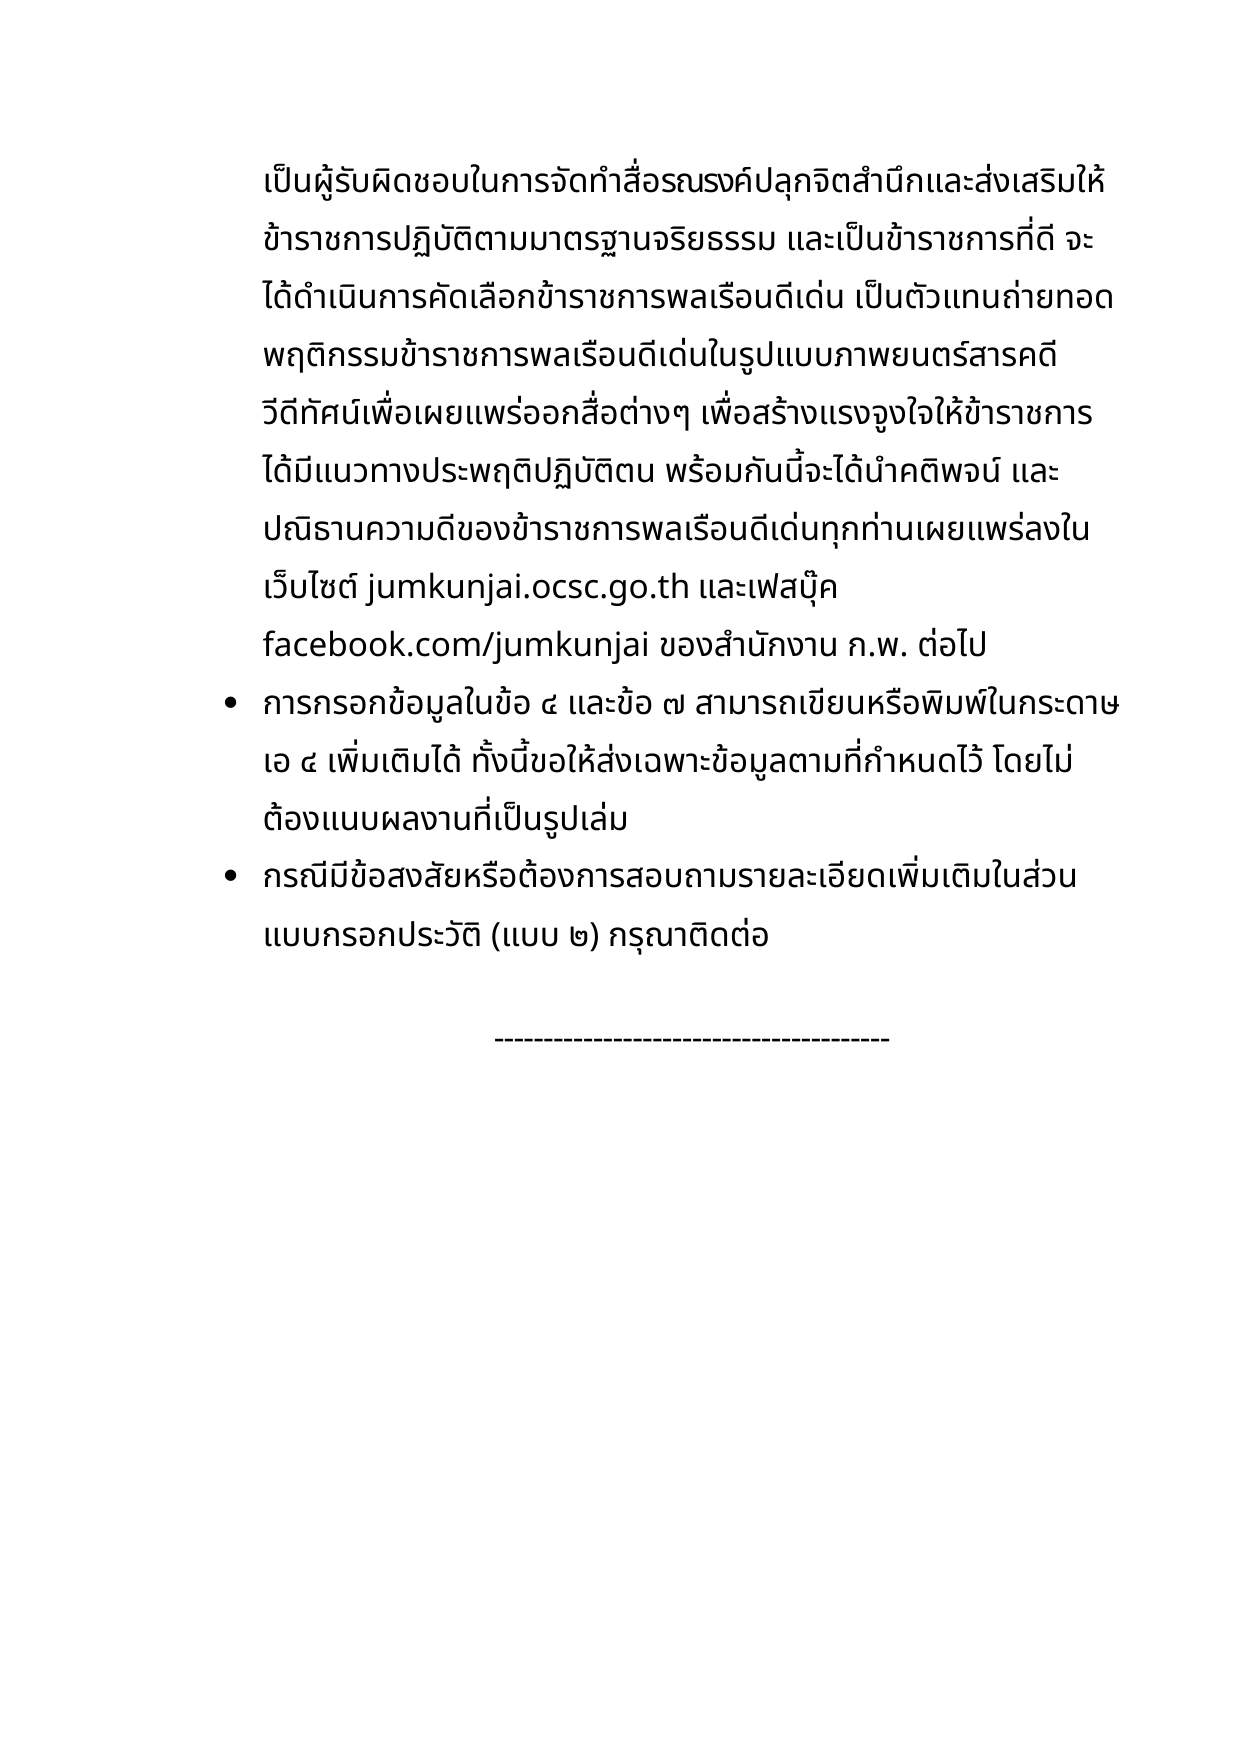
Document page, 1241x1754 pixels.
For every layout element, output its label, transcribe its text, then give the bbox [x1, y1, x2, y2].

list การกรอกข้อมูลในข้อ ๔ และข้อ ๗ สามารถเขียนหรือพิมพ์ในกระดาษเอ ๔ เพิ่มเติมได้ ทั้งนี้ขอให้ส่งเฉพาะข้อมูลตามที่กำหนดไว้ โดยไม่ต้องแนบผลงานที่เป็นรูปเล่ม [225, 679, 1122, 845]
list ---------------------------------------- [262, 1014, 1122, 1059]
list กรณีมีข้อสงสัยหรือต้องการสอบถามรายละเอียดเพิ่มเติมในส่วนแบบกรอกประวัติ (แบบ ๒) กรุณาติดต่อ [225, 852, 1122, 961]
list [225, 157, 1122, 671]
